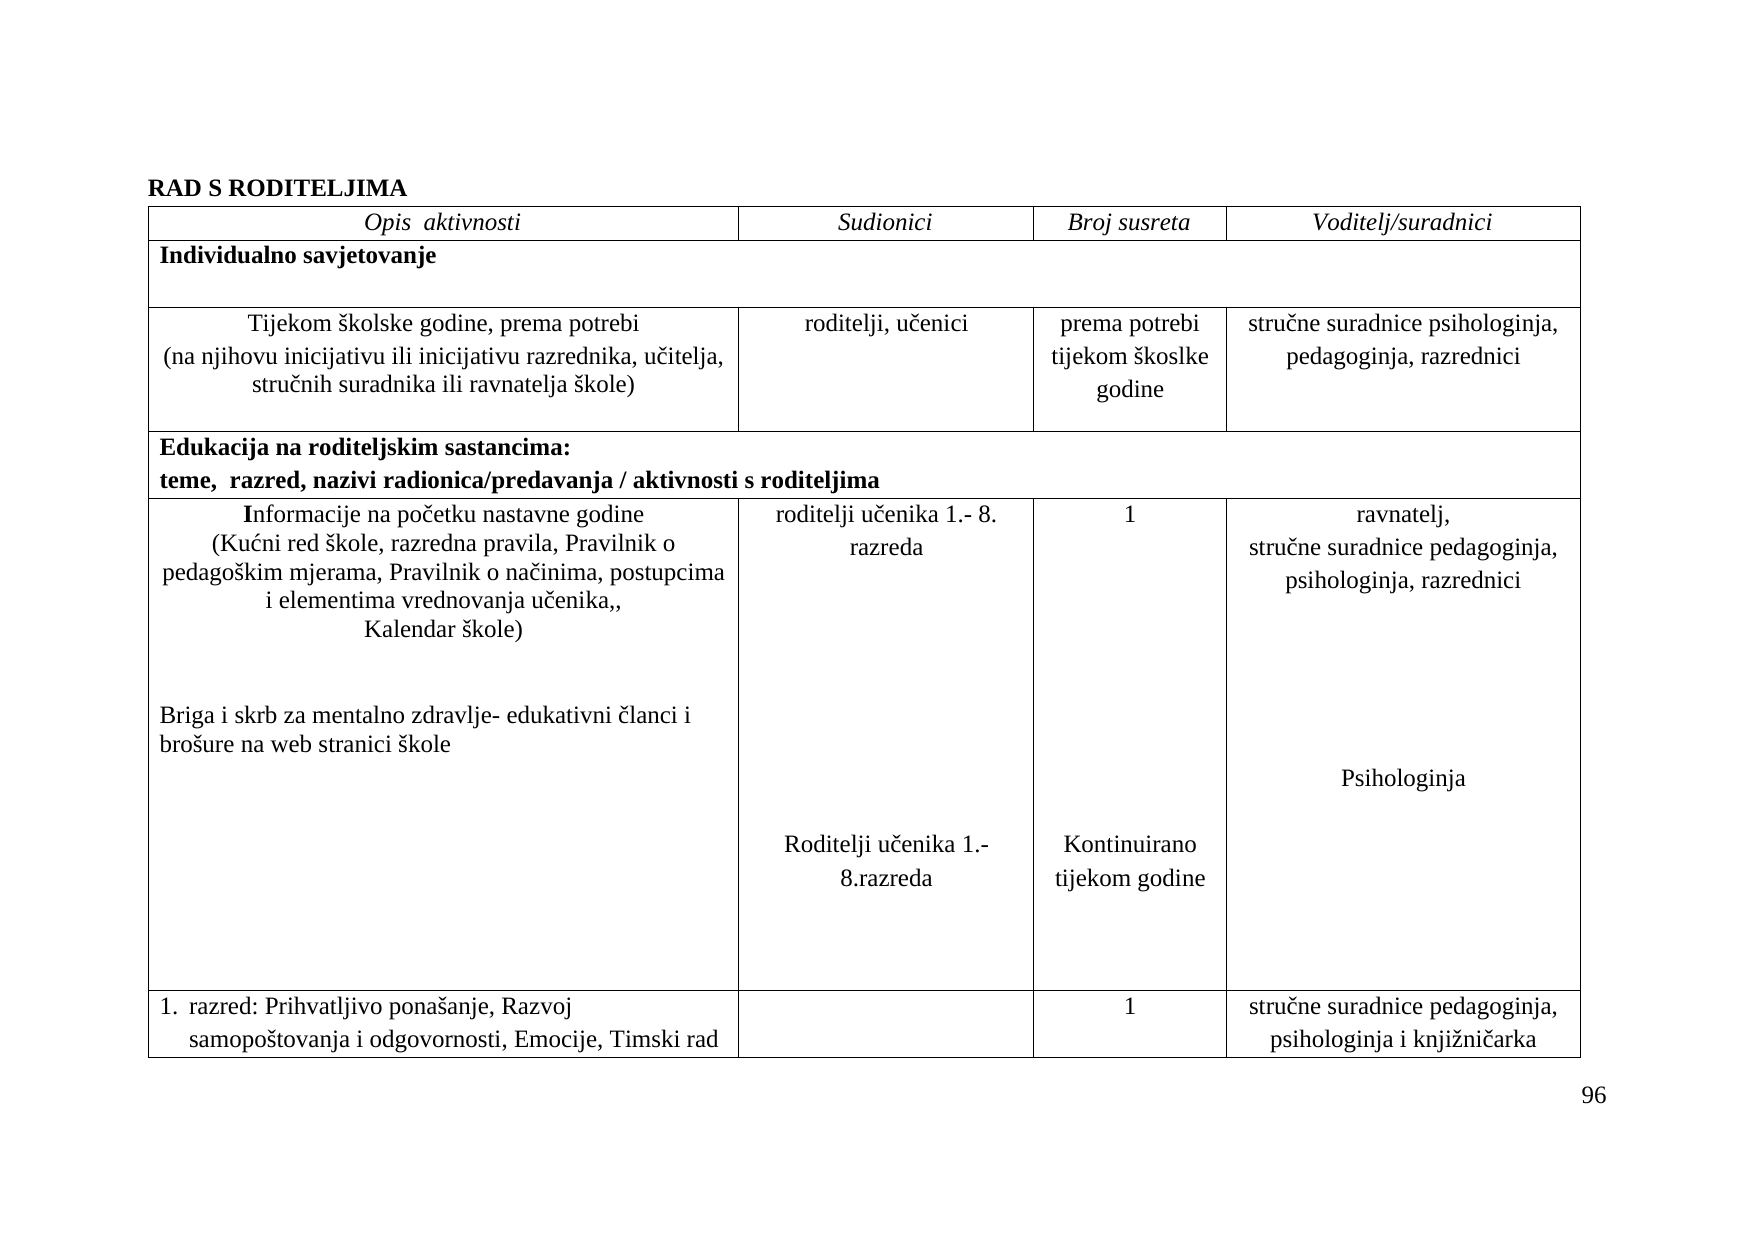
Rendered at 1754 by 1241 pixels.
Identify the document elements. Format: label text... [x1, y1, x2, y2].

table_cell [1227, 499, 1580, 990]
subtitle RAD S RODITELJIMA [148, 173, 1606, 201]
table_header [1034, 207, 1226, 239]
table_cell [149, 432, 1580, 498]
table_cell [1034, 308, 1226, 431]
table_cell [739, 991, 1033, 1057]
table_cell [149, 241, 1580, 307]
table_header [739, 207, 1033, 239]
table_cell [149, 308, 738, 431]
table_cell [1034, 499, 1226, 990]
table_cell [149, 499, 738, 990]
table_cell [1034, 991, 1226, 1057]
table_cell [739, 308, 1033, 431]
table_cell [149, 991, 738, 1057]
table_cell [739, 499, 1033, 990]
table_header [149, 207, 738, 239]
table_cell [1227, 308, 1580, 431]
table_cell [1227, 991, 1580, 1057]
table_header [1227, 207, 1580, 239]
